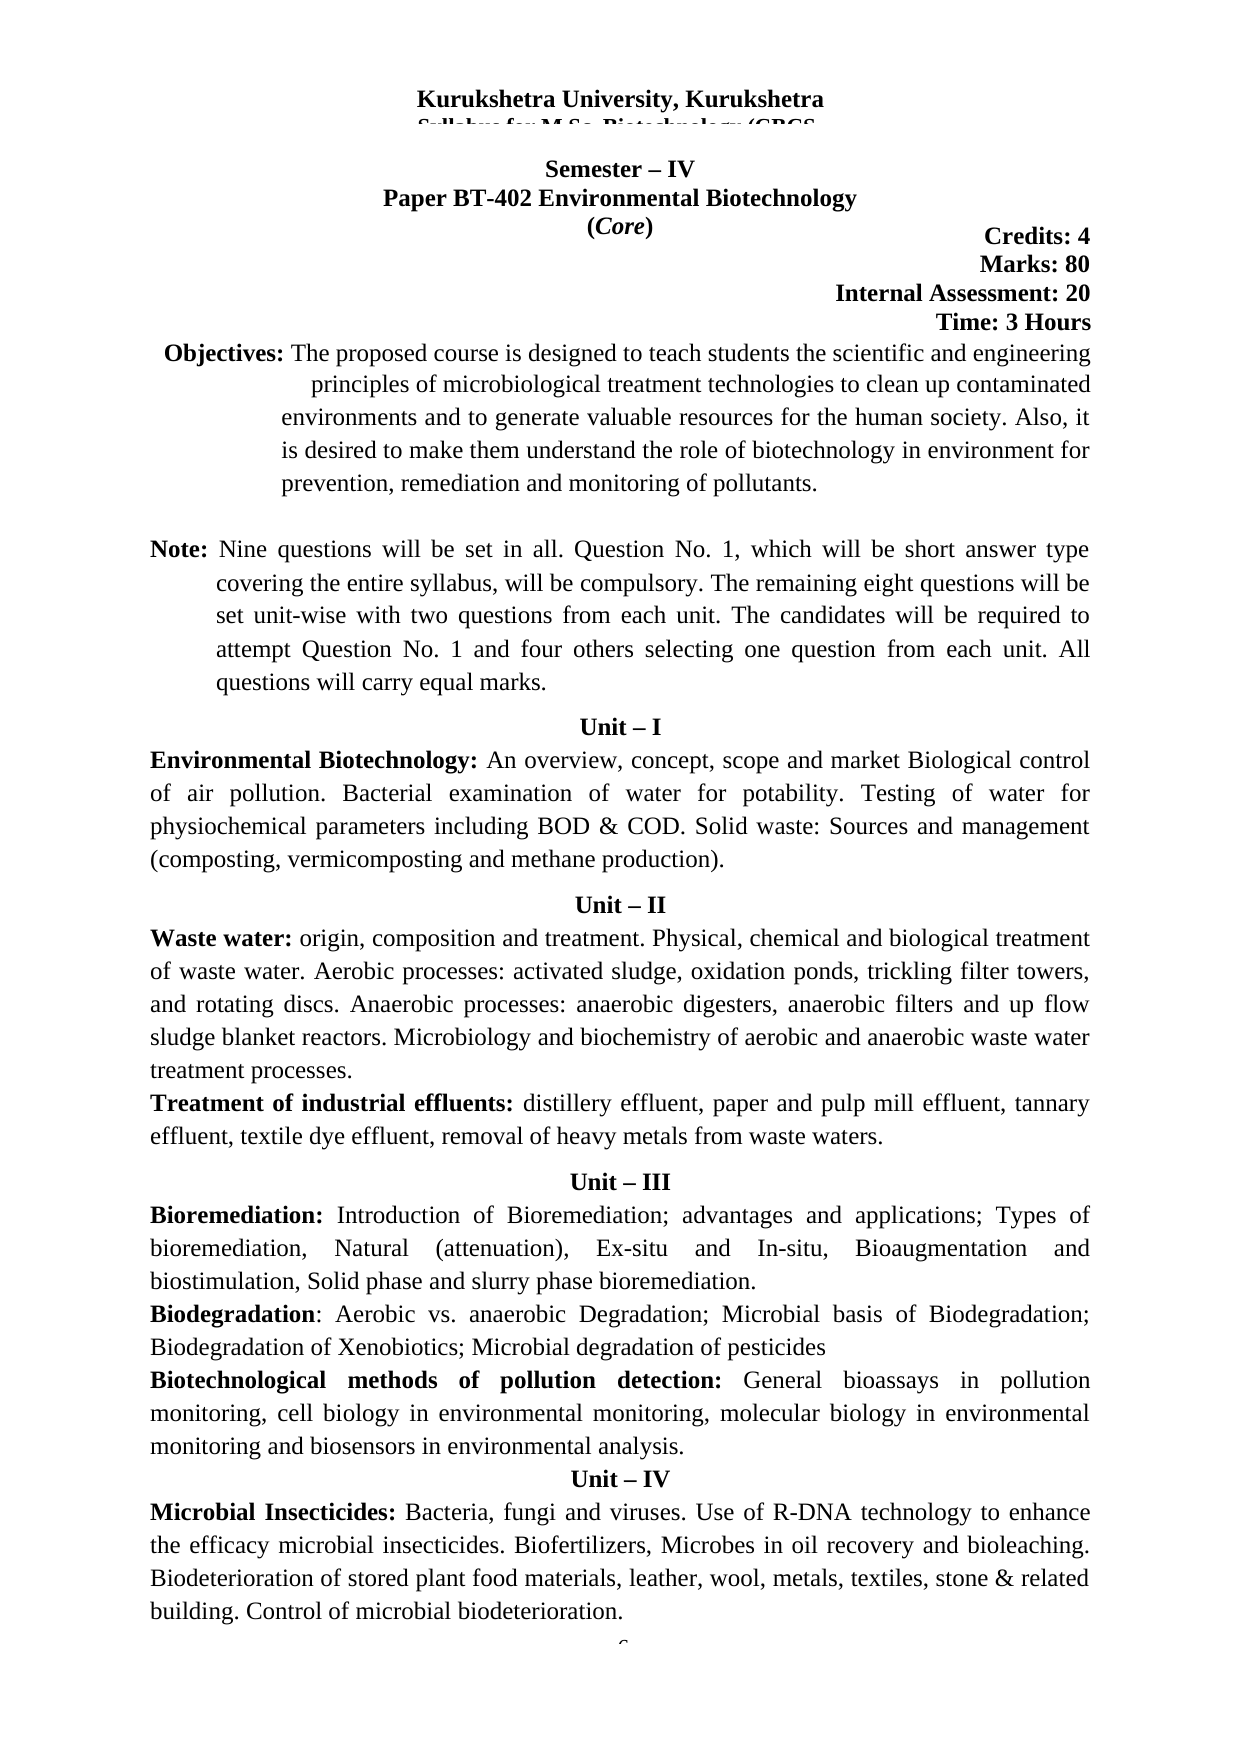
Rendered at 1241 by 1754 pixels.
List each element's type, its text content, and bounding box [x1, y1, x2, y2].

text Paper BT-402 Environmental Biotechnology (Core) [346, 183, 893, 240]
subtitle Unit – I [159, 712, 1081, 741]
text Credits: 4 [984, 221, 1103, 249]
text Note: Nine questions will be set in all. Question No. 1, which will be short answer type covering the entire syllabus, will be compulsory. The remaining eight questions will be set unit-wise with two questions from each unit. The candidates will be required to attempt Question No. 1 and four others selecting one question from each unit. All questions will carry equal marks. [150, 534, 1091, 695]
text Bioremediation: Introduction of Bioremediation; advantages and applications; Types of bioremediation, Natural (attenuation), Ex-situ and In-situ, Bioaugmentation and biostimulation, Solid phase and slurry phase bioremediation. [150, 1200, 1091, 1294]
text Environmental Biotechnology: An overview, concept, scope and market Biological control of air pollution. Bacterial examination of water for potability. Testing of water for physiochemical parameters including BOD & COD. Solid waste: Sources and management (composting, vermicomposting and methane production). [150, 745, 1091, 873]
text environments and to generate valuable resources for the human society. Also, it is desired to make them understand the role of biotechnology in environment for prevention, remediation and monitoring of pollutants. [281, 402, 1091, 497]
text Microbial Insecticides: Bacteria, fungi and viruses. Use of R-DNA technology to enhance the efficacy microbial insecticides. Biofertilizers, Microbes in oil recovery and bioleaching. Biodeterioration of stored plant food materials, leather, wool, metals, textiles, stone & related building. Control of microbial biodeterioration. [150, 1497, 1091, 1625]
subtitle Unit – III [159, 1167, 1081, 1196]
text Internal Assessment: 20 [139, 278, 1091, 307]
text Waste water: origin, composition and treatment. Physical, chemical and biological treatment of waste water. Aerobic processes: activated sludge, oxidation ponds, trickling filter towers, and rotating discs. Anaerobic processes: anaerobic digesters, anaerobic filters and up flow sludge blanket reactors. Microbiology and biochemistry of aerobic and anaerobic waste water treatment processes. [150, 923, 1091, 1083]
text Biotechnological methods of pollution detection: General bioassays in pollution monitoring, cell biology in environmental monitoring, molecular biology in environmental monitoring and biosensors in environmental analysis. [150, 1365, 1091, 1460]
text Biodegradation: Aerobic vs. anaerobic Degradation; Microbial basis of Biodegradation; Biodegradation of Xenobiotics; Microbial degradation of pesticides [150, 1299, 1091, 1361]
subtitle Unit – IV [159, 1464, 1081, 1493]
text Time: 3 Hours Objectives: The proposed course is designed to teach students the scientific and engineering principles of microbiological treatment technologies to clean up contaminated [150, 307, 1091, 398]
subtitle Unit – II [159, 890, 1081, 918]
text Treatment of industrial effluents: distillery effluent, paper and pulp mill effluent, tannary effluent, textile dye effluent, removal of heavy metals from waste waters. [150, 1088, 1090, 1150]
text Marks: 80 [979, 249, 1103, 278]
text Semester – IV [346, 154, 893, 183]
